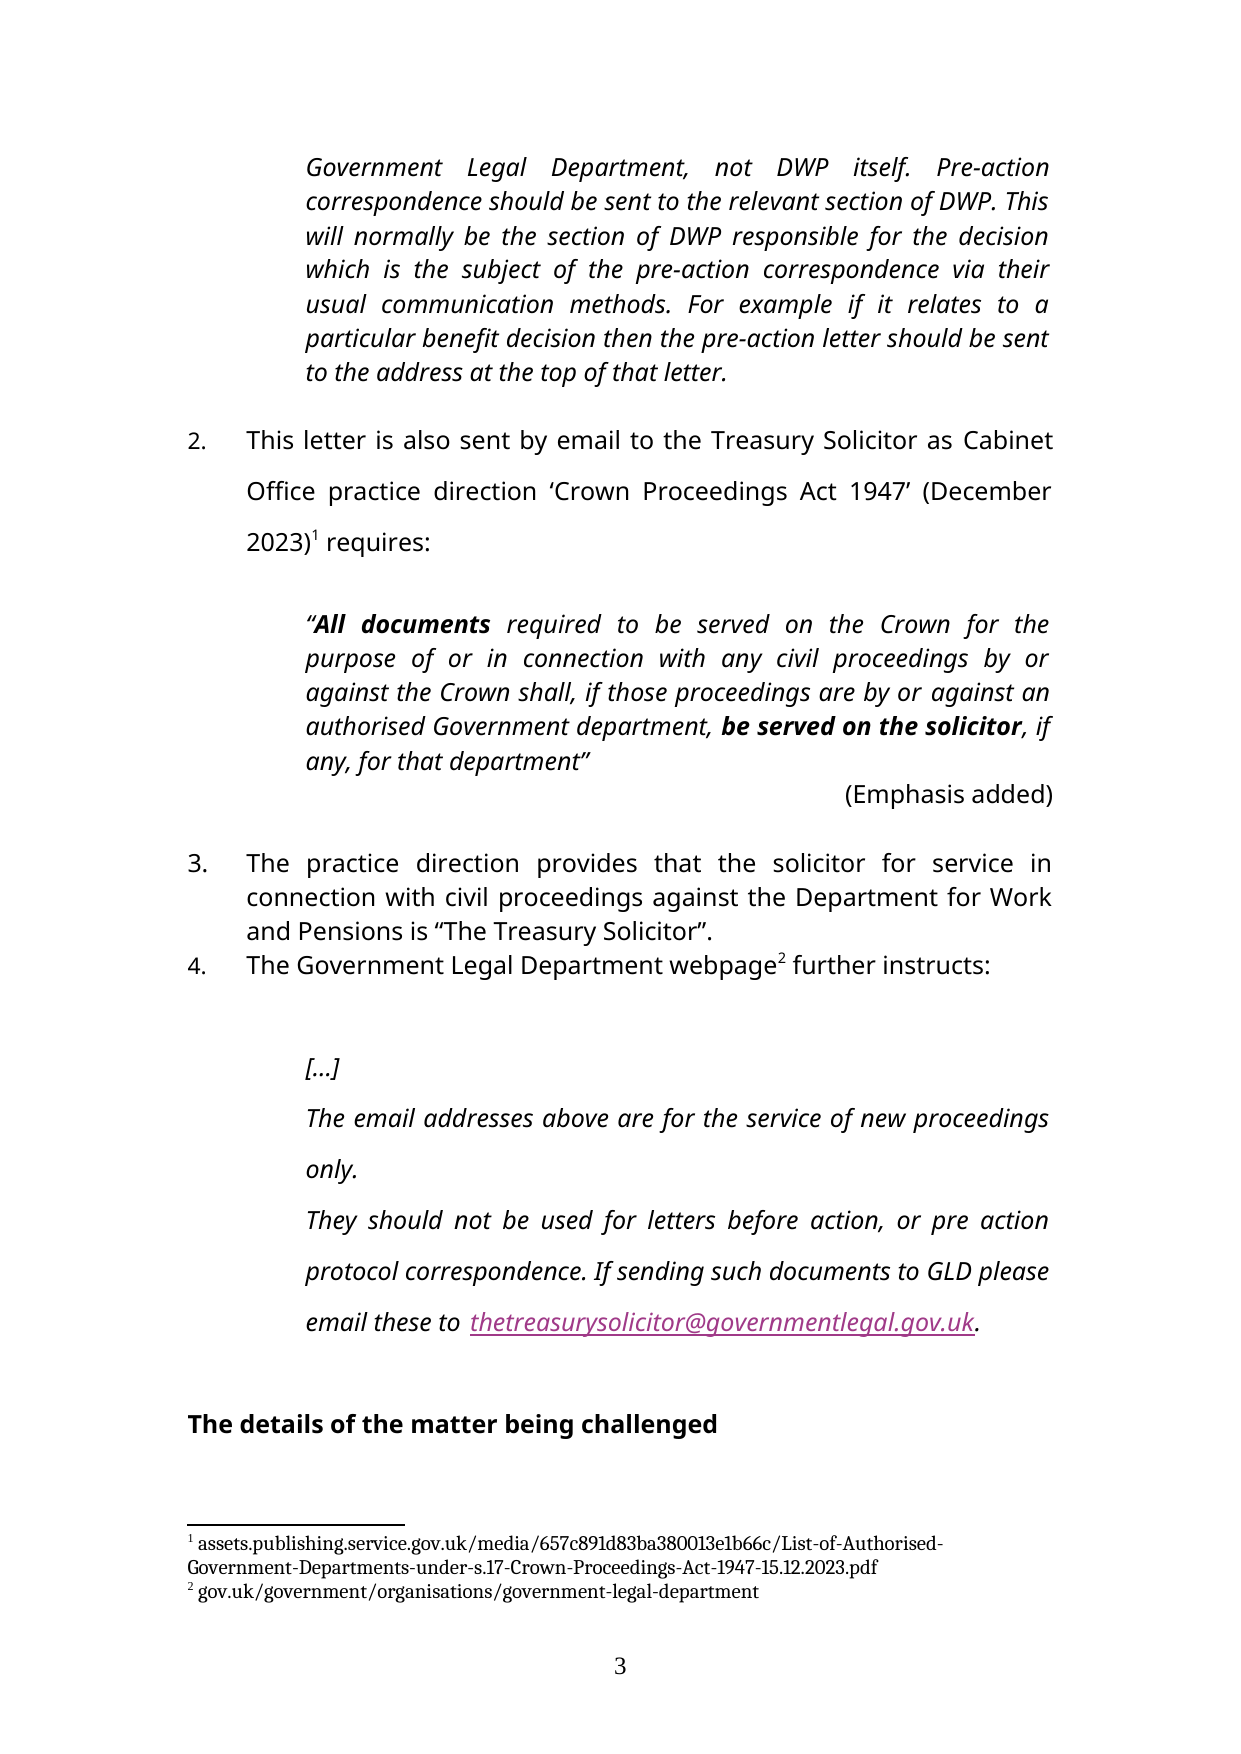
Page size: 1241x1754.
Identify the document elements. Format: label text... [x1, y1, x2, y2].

list The practice direction provides that the solicitor for service in connection with civil proceedings against the Department for Work and Pensions is “The Treasury Solicitor”. [187, 845, 1053, 947]
text The email addresses above are for the service of new proceedings only. They should not be used for letters before action, or pre action protocol correspondence. If sending such documents to GLD please email these to thetreasurysolicitor@governmentlegal.gov.uk. [305, 1101, 1053, 1339]
text The details of the matter being challenged [187, 1407, 1053, 1441]
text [305, 150, 1053, 388]
list This letter is also sent by email to the Treasury Solicitor as Cabinet Office practice direction ‘Crown Proceedings Act 1947’ (December 2023) requires: [187, 422, 1053, 559]
text […] [305, 1049, 1053, 1084]
list (Emphasis added) [246, 777, 1053, 811]
list The Government Legal Department webpage further instructs: [187, 947, 1053, 982]
list “All documents required to be served on the Crown for the purpose of or in connection with any civil proceedings by or against the Crown shall, if those proceedings are by or against an authorised Government department, be served on the solicitor, if any, for that department” [305, 607, 1053, 777]
